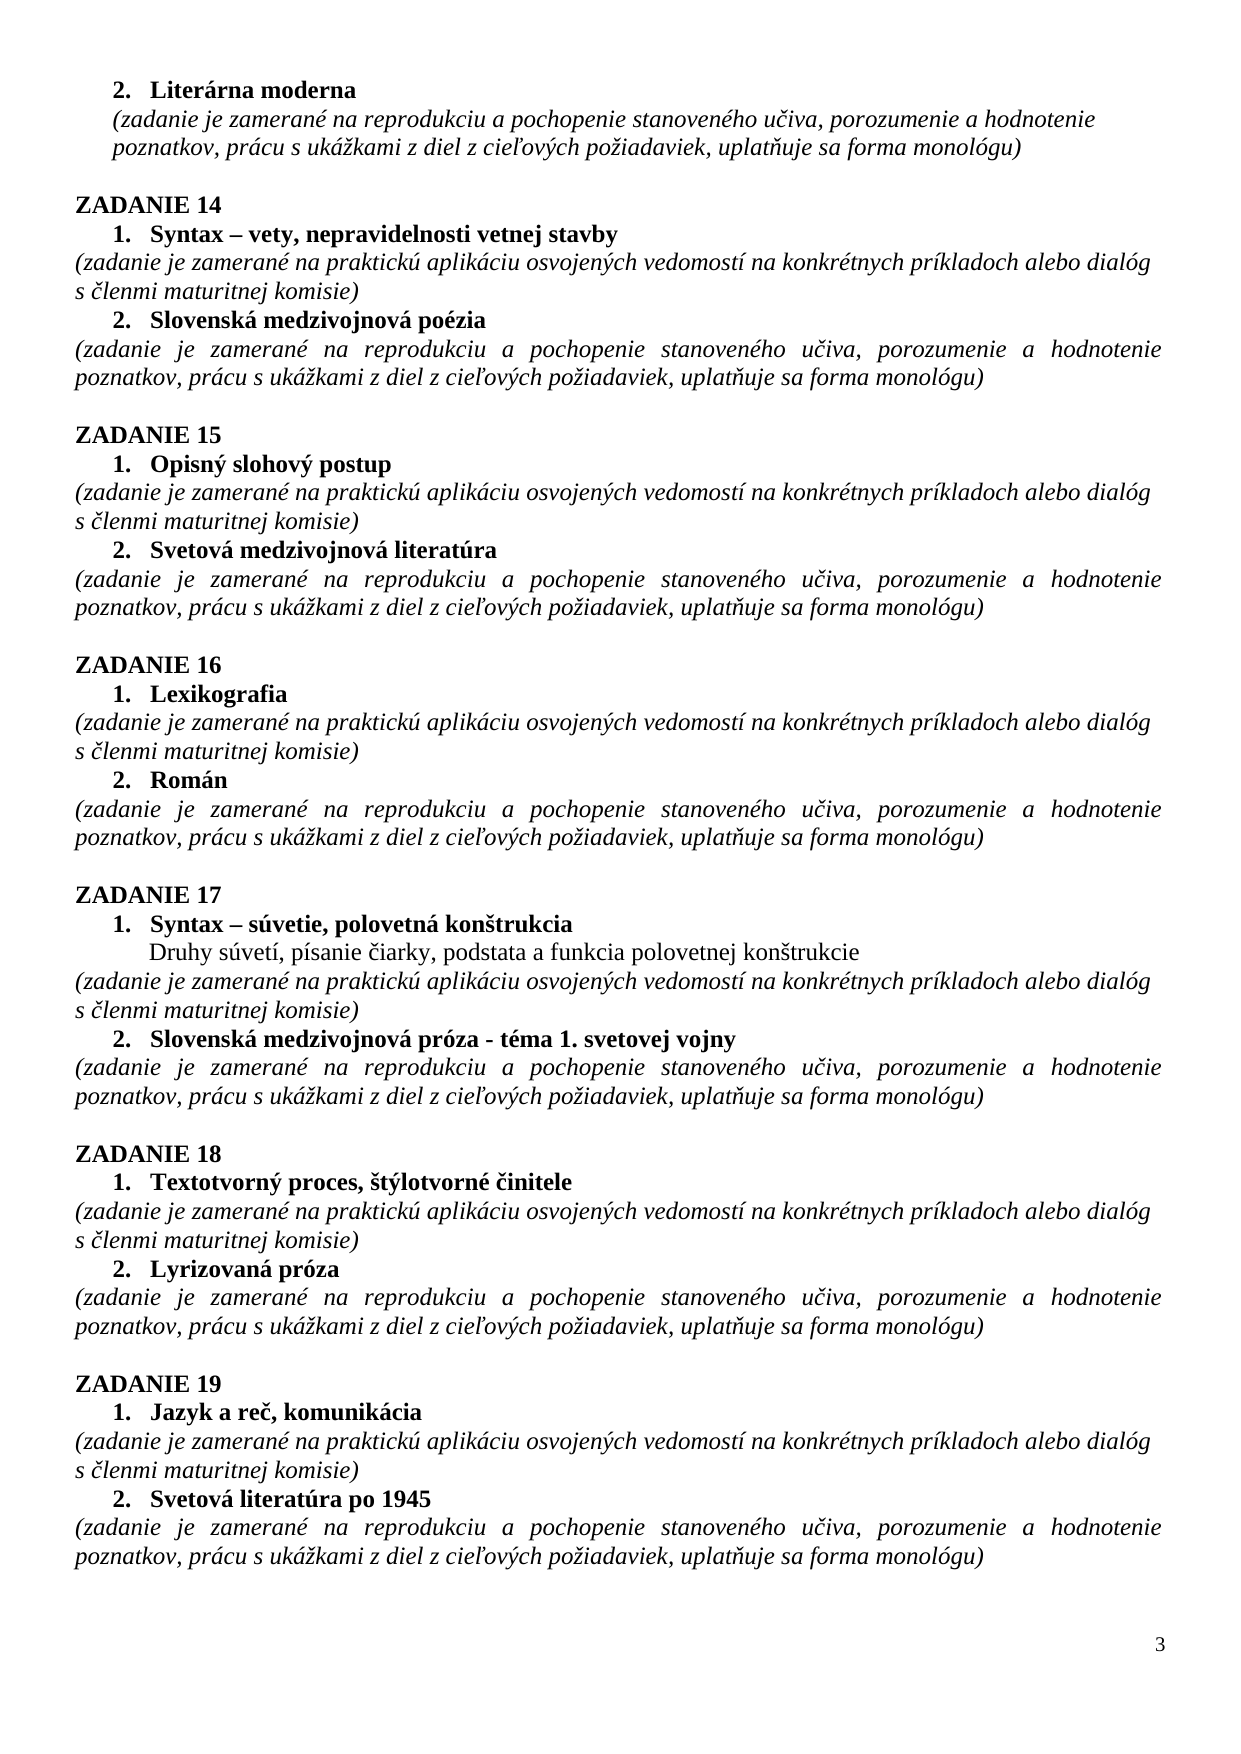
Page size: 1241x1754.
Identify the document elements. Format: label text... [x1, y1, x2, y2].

list Lyrizovaná próza [112, 1254, 1165, 1282]
text (zadanie je zamerané na praktickú aplikáciu osvojených vedomostí na konkrétnych príkladoch alebo dialóg s členmi maturitnej komisie) [75, 477, 1165, 535]
text (zadanie je zamerané na praktickú aplikáciu osvojených vedomostí na konkrétnych príkladoch alebo dialóg s členmi maturitnej komisie) [75, 966, 1165, 1024]
list Román [112, 765, 1165, 794]
list Literárna moderna [112, 75, 1165, 104]
text (zadanie je zamerané na praktickú aplikáciu osvojených vedomostí na konkrétnych príkladoch alebo dialóg s členmi maturitnej komisie) [75, 247, 1165, 305]
list Slovenská medzivojnová próza - téma 1. svetovej vojny [112, 1024, 1165, 1052]
text (zadanie je zamerané na praktickú aplikáciu osvojených vedomostí na konkrétnych príkladoch alebo dialóg s členmi maturitnej komisie) [75, 707, 1165, 765]
list Syntax – súvetie, polovetná konštrukcia [112, 909, 1165, 937]
text (zadanie je zamerané na praktickú aplikáciu osvojených vedomostí na konkrétnych príkladoch alebo dialóg s členmi maturitnej komisie) [75, 1426, 1165, 1484]
list Lexikografia [112, 679, 1165, 707]
list Slovenská medzivojnová poézia [112, 305, 1165, 334]
text ZADANIE 14 [75, 190, 1165, 219]
text (zadanie je zamerané na praktickú aplikáciu osvojených vedomostí na konkrétnych príkladoch alebo dialóg s členmi maturitnej komisie) [75, 1196, 1165, 1254]
list Jazyk a reč, komunikácia [112, 1397, 1165, 1426]
text Druhy súvetí, písanie čiarky, podstata a funkcia polovetnej konštrukcie [75, 937, 1165, 966]
text ZADANIE 18 [75, 1139, 1165, 1167]
list Svetová literatúra po 1945 [112, 1484, 1165, 1512]
text ZADANIE 19 [75, 1369, 1165, 1397]
text ZADANIE 15 [75, 420, 1165, 449]
list Textotvorný proces, štýlotvorné činitele [112, 1167, 1165, 1196]
list Opisný slohový postup [112, 449, 1165, 477]
text ZADANIE 16 [75, 650, 1165, 679]
text ZADANIE 17 [75, 880, 1165, 909]
list Svetová medzivojnová literatúra [112, 535, 1165, 564]
list Syntax – vety, nepravidelnosti vetnej stavby [112, 219, 1165, 247]
